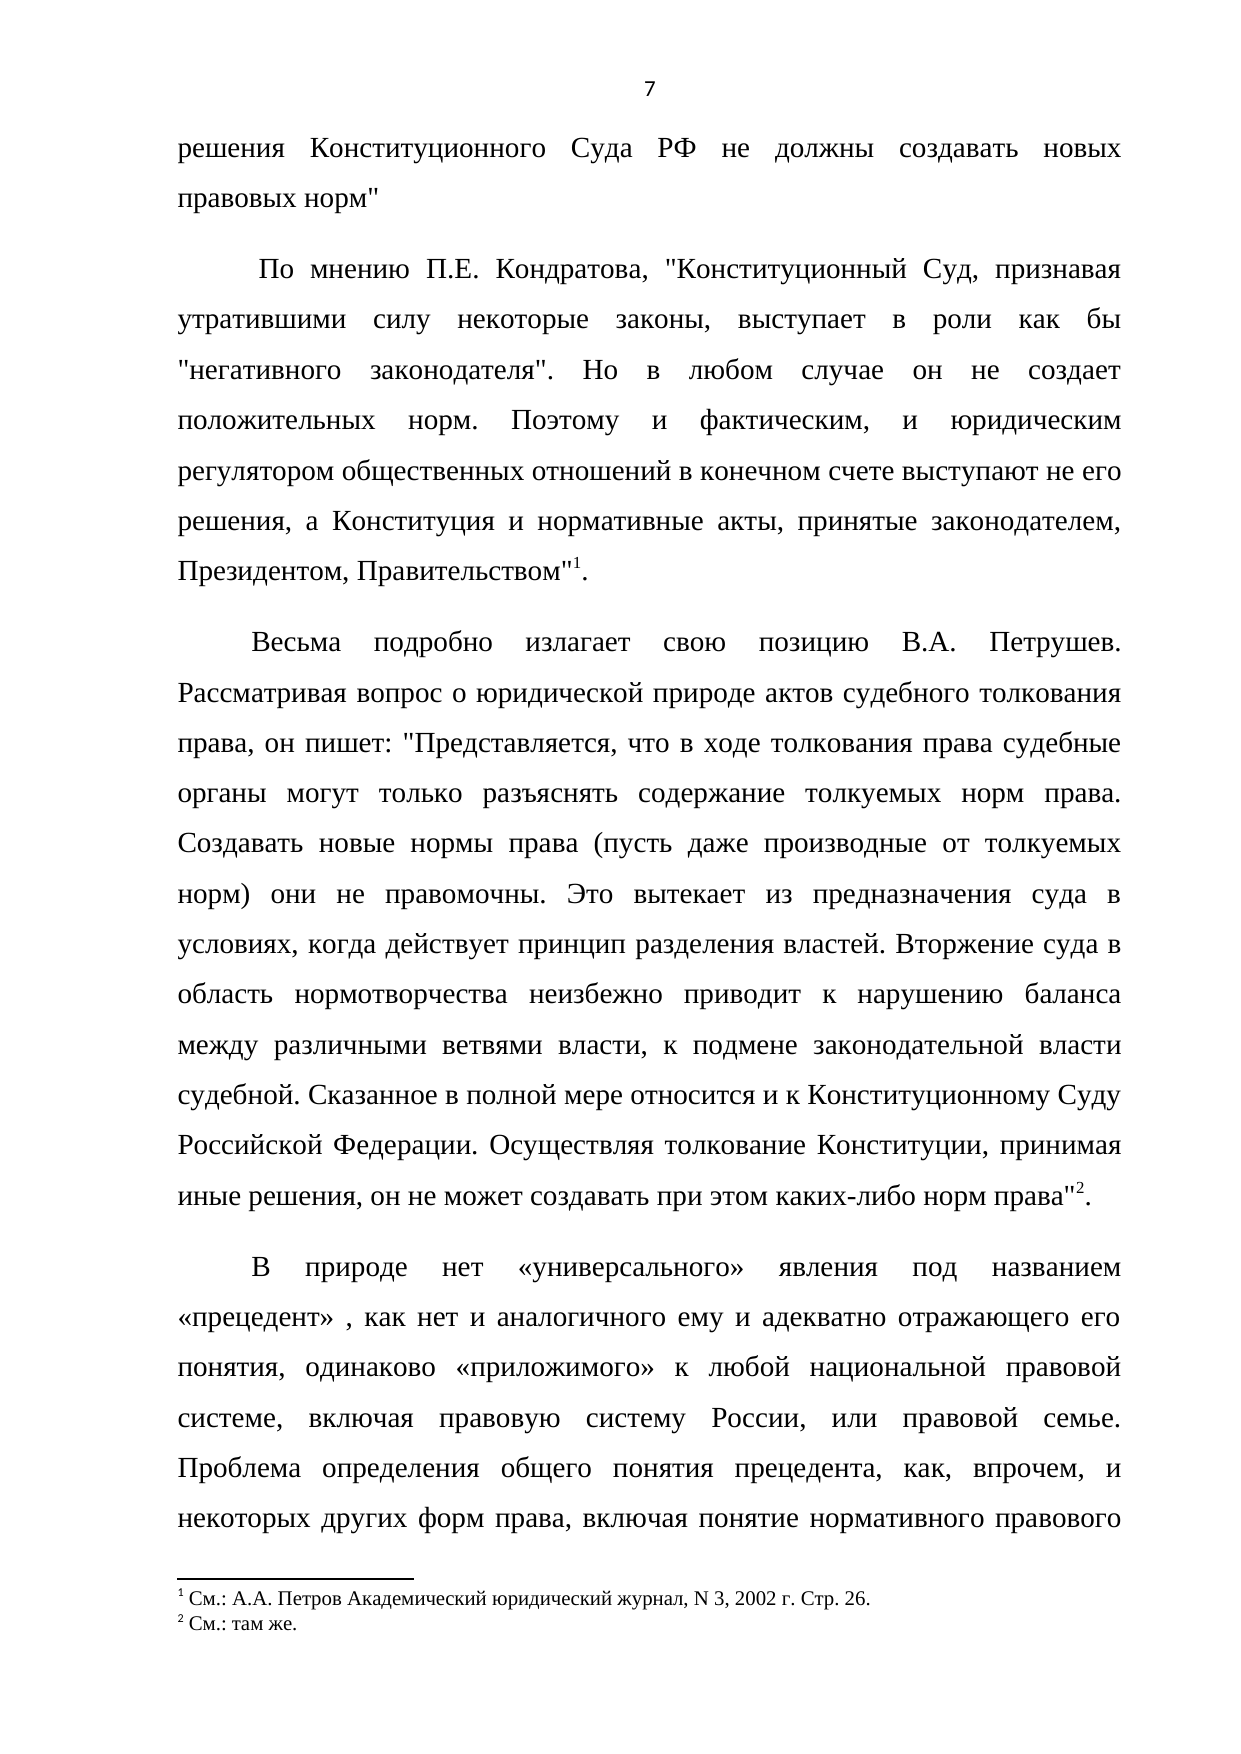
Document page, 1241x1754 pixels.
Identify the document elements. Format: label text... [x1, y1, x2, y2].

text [177, 130, 1122, 214]
text По мнению П.Е. Кондратова, "Конституционный Суд, признавая утратившими силу некоторые законы, выступает в роли как бы "негативного законодателя". Но в любом случае он не создает положительных норм. Поэтому и фактическим, и юридическим регулятором общественных отношений в конечном счете выступают не его решения, а Конституция и нормативные акты, принятые законодателем, Президентом, Правительством". [177, 251, 1122, 587]
text Весьма подробно излагает свою позицию В.А. Петрушев. Рассматривая вопрос о юридической природе актов судебного толкования права, он пишет: "Представляется, что в ходе толкования права судебные органы могут только разъяснять содержание толкуемых норм права. Создавать новые нормы права (пусть даже производные от толкуемых норм) они не правомочны. Это вытекает из предназначения суда в условиях, когда действует принцип разделения властей. Вторжение суда в область нормотворчества неизбежно приводит к нарушению баланса между различными ветвями власти, к подмене законодательной власти судебной. Сказанное в полной мере относится и к Конституционному Суду Российской Федерации. Осуществляя толкование Конституции, принимая иные решения, он не может создавать при этом каких-либо норм права". [177, 624, 1122, 1211]
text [177, 1249, 1122, 1534]
